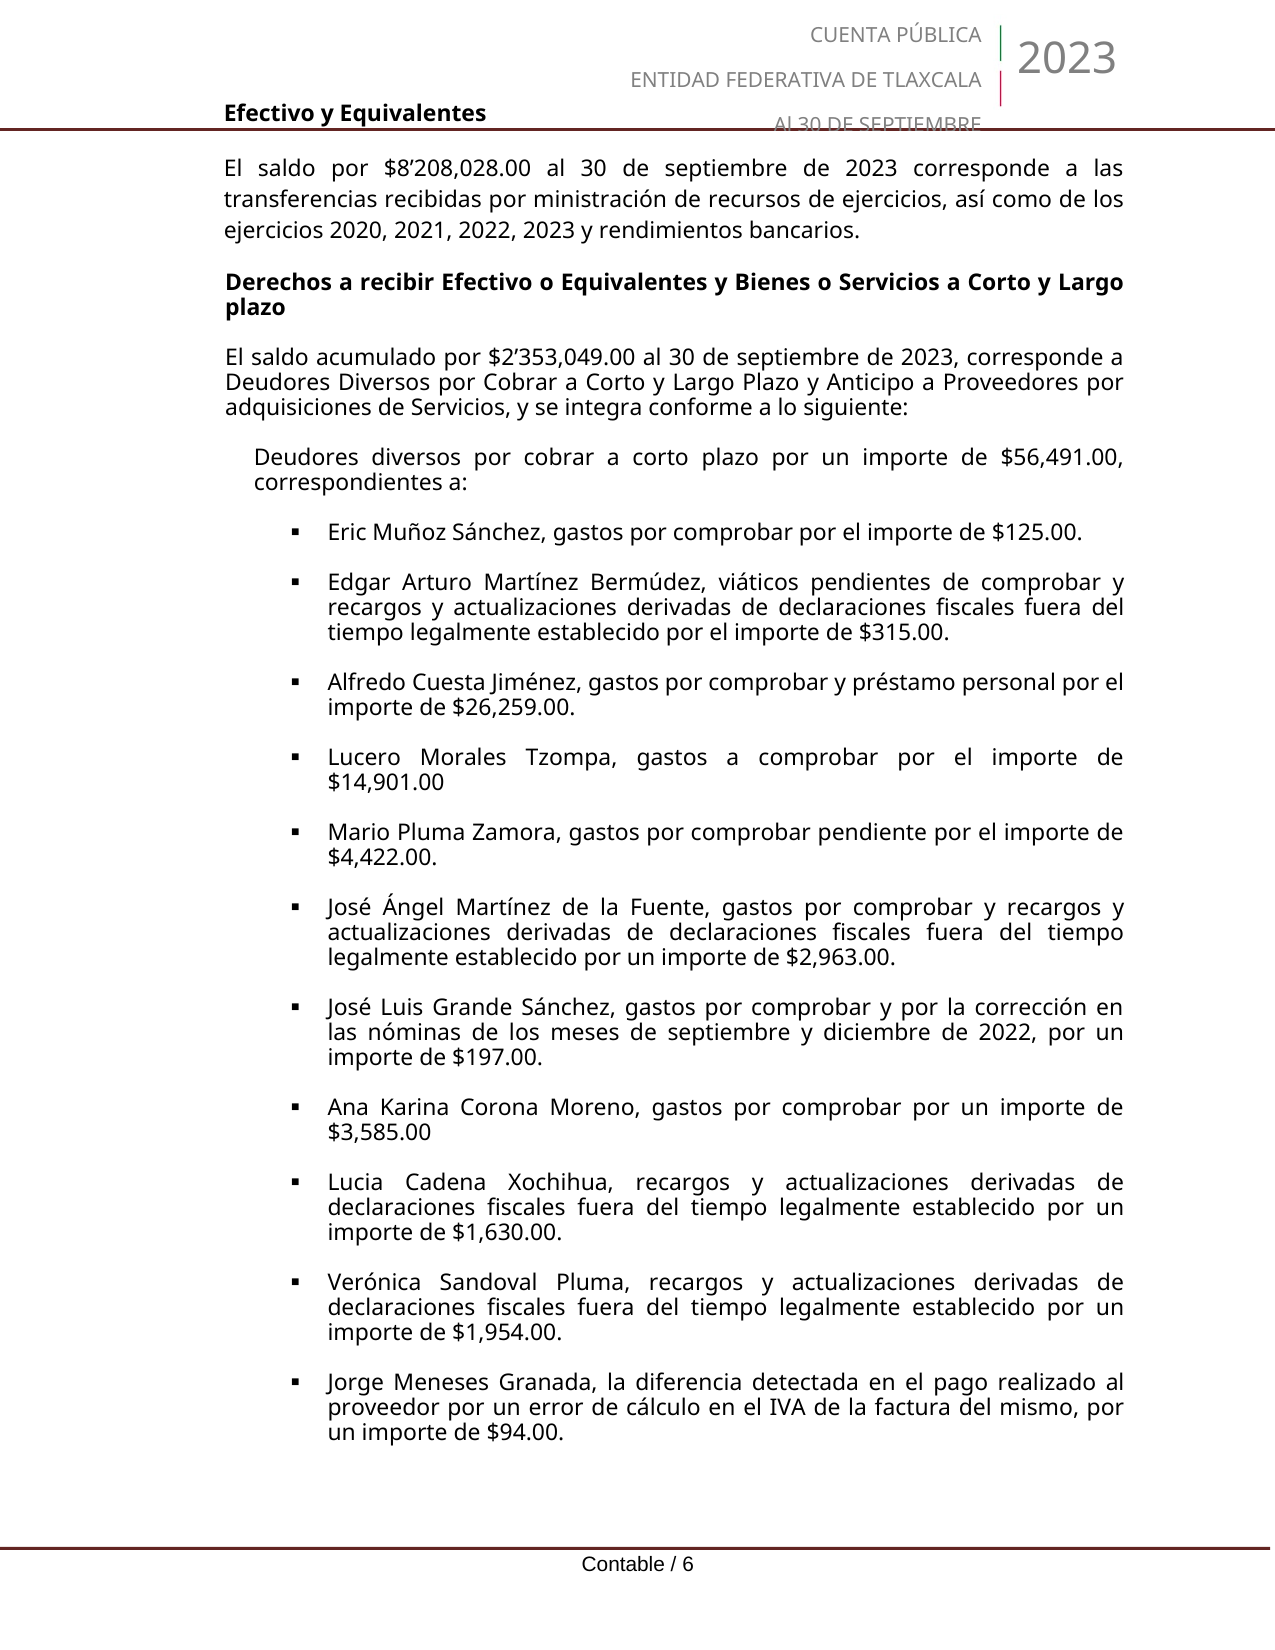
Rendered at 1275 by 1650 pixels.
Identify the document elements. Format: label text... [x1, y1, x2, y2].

list Lucero Morales Tzompa, gastos a comprobar por el importe de $14,901.00 [290, 746, 1125, 796]
list Alfredo Cuesta Jiménez, gastos por comprobar y préstamo personal por el importe de $26,259.00. [290, 671, 1125, 721]
list Eric Muñoz Sánchez, gastos por comprobar por el importe de $125.00. [290, 521, 1125, 546]
text Efectivo y Equivalentes [150, 102, 1125, 127]
list Jorge Meneses Granada, la diferencia detectada en el pago realizado al proveedor por un error de cálculo en el IVA de la factura del mismo, por un importe de $94.00. [290, 1371, 1125, 1446]
text El saldo por $8’208,028.00 al 30 de septiembre de 2023 corresponde a las transferencias recibidas por ministración de recursos de ejercicios, así como de los ejercicios 2020, 2021, 2022, 2023 y rendimientos bancarios. [223, 152, 1125, 246]
list José Ángel Martínez de la Fuente, gastos por comprobar y recargos y actualizaciones derivadas de declaraciones fiscales fuera del tiempo legalmente establecido por un importe de $2,963.00. [290, 896, 1125, 971]
list Edgar Arturo Martínez Bermúdez, viáticos pendientes de comprobar y recargos y actualizaciones derivadas de declaraciones fiscales fuera del tiempo legalmente establecido por el importe de $315.00. [290, 571, 1125, 646]
picture [993, 14, 1013, 102]
list Lucia Cadena Xochihua, recargos y actualizaciones derivadas de declaraciones fiscales fuera del tiempo legalmente establecido por un importe de $1,630.00. [290, 1171, 1125, 1246]
text Derechos a recibir Efectivo o Equivalentes y Bienes o Servicios a Corto y Largo plazo [180, 271, 1125, 321]
list Ana Karina Corona Moreno, gastos por comprobar por un importe de $3,585.00 [290, 1096, 1125, 1146]
text El saldo acumulado por $2’353,049.00 al 30 de septiembre de 2023, corresponde a Deudores Diversos por Cobrar a Corto y Largo Plazo y Anticipo a Proveedores por adquisiciones de Servicios, y se integra conforme a lo siguiente: [180, 346, 1125, 421]
list Verónica Sandoval Pluma, recargos y actualizaciones derivadas de declaraciones fiscales fuera del tiempo legalmente establecido por un importe de $1,954.00. [290, 1271, 1125, 1346]
list Mario Pluma Zamora, gastos por comprobar pendiente por el importe de $4,422.00. [290, 821, 1125, 871]
text Deudores diversos por cobrar a corto plazo por un importe de $56,491.00, correspondientes a: [180, 446, 1125, 496]
list José Luis Grande Sánchez, gastos por comprobar y por la corrección en las nóminas de los meses de septiembre y diciembre de 2022, por un importe de $197.00. [290, 996, 1125, 1071]
